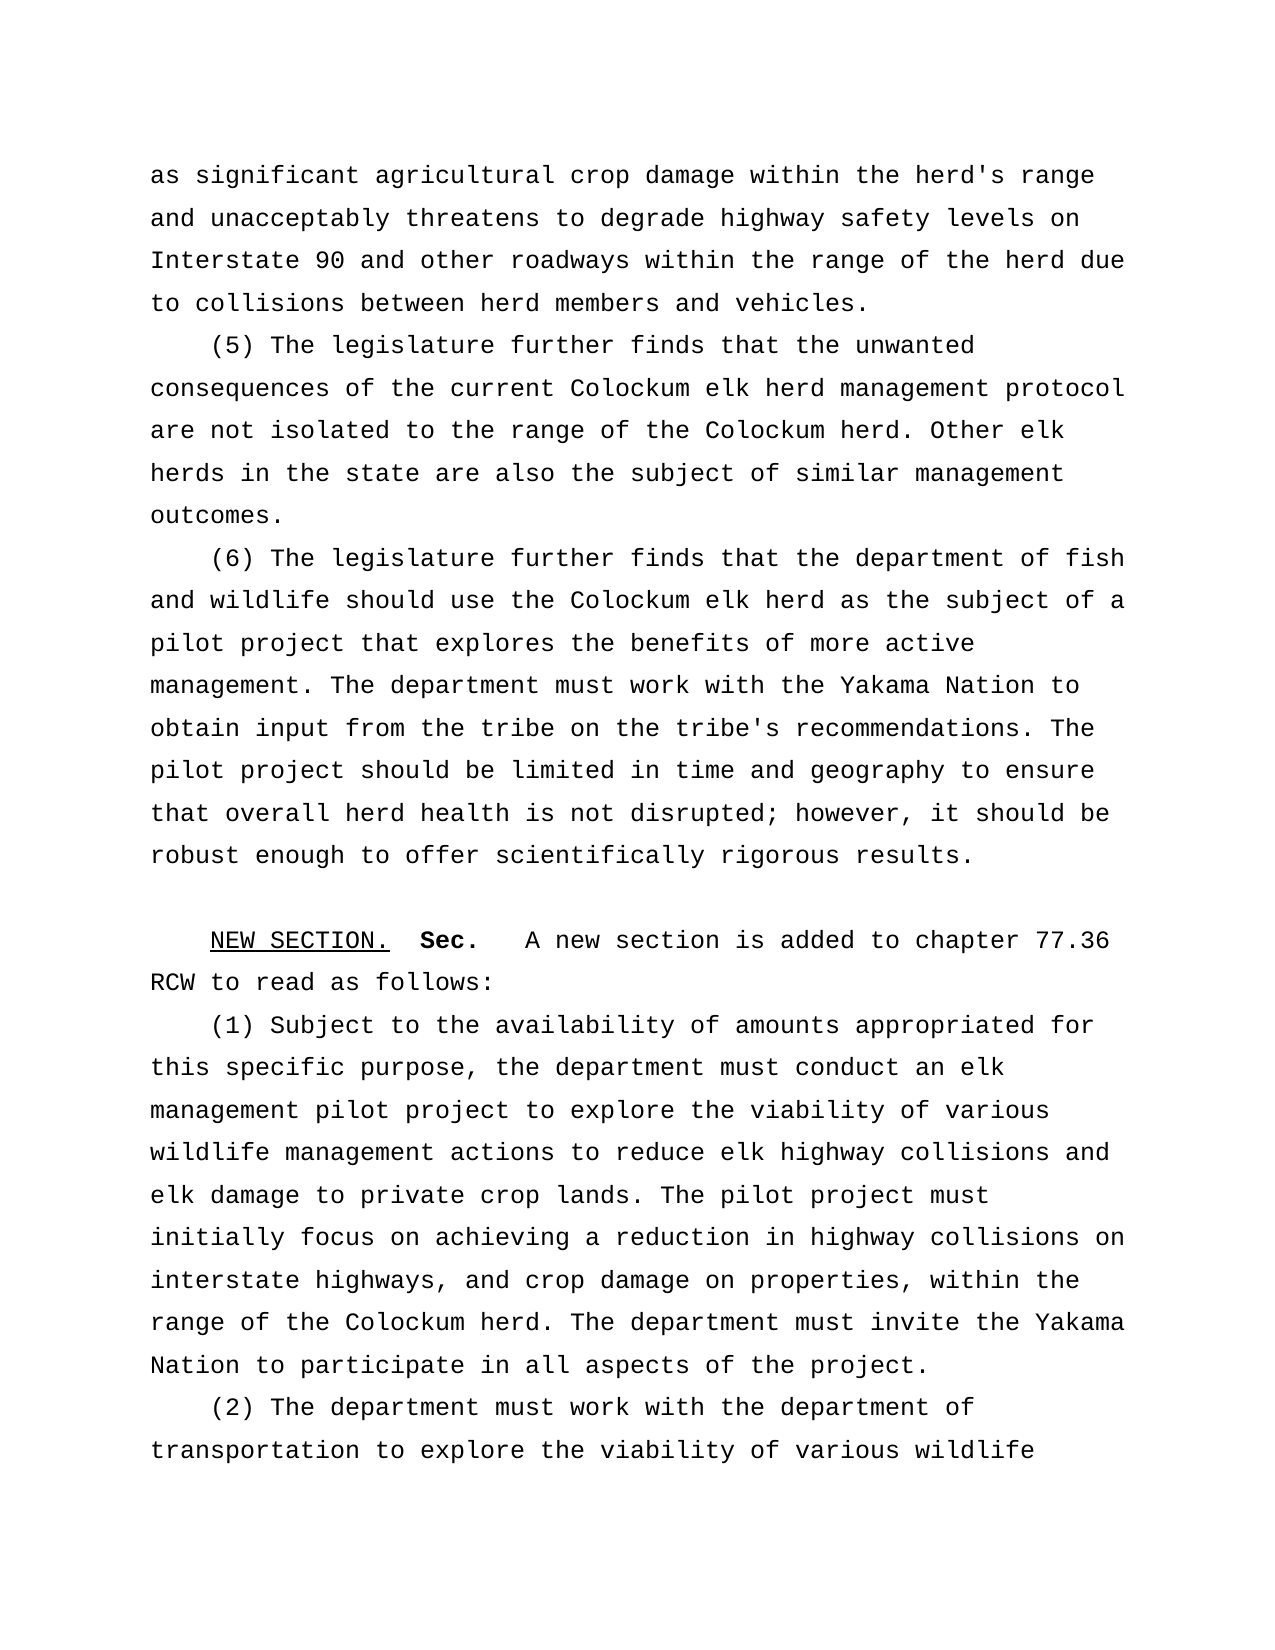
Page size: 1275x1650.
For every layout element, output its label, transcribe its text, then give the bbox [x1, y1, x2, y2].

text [150, 1382, 1125, 1467]
text (5) The legislature further finds that the unwanted consequences of the current Colockum elk herd management protocol are not isolated to the range of the Colockum herd. Other elk herds in the state are also the subject of similar management outcomes. [150, 320, 1125, 532]
text NEW SECTION. Sec. A new section is added to chapter 77.36 RCW to read as follows: [150, 914, 1125, 999]
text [150, 150, 1125, 320]
text (1) Subject to the availability of amounts appropriated for this specific purpose, the department must conduct an elk management pilot project to explore the viability of various wildlife management actions to reduce elk highway collisions and elk damage to private crop lands. The pilot project must initially focus on achieving a reduction in highway collisions on interstate highways, and crop damage on properties, within the range of the Colockum herd. The department must invite the Yakama Nation to participate in all aspects of the project. [150, 999, 1125, 1382]
text (6) The legislature further finds that the department of fish and wildlife should use the Colockum elk herd as the subject of a pilot project that explores the benefits of more active management. The department must work with the Yakama Nation to obtain input from the tribe on the tribe's recommendations. The pilot project should be limited in time and geography to ensure that overall herd health is not disrupted; however, it should be robust enough to offer scientifically rigorous results. [150, 532, 1125, 872]
